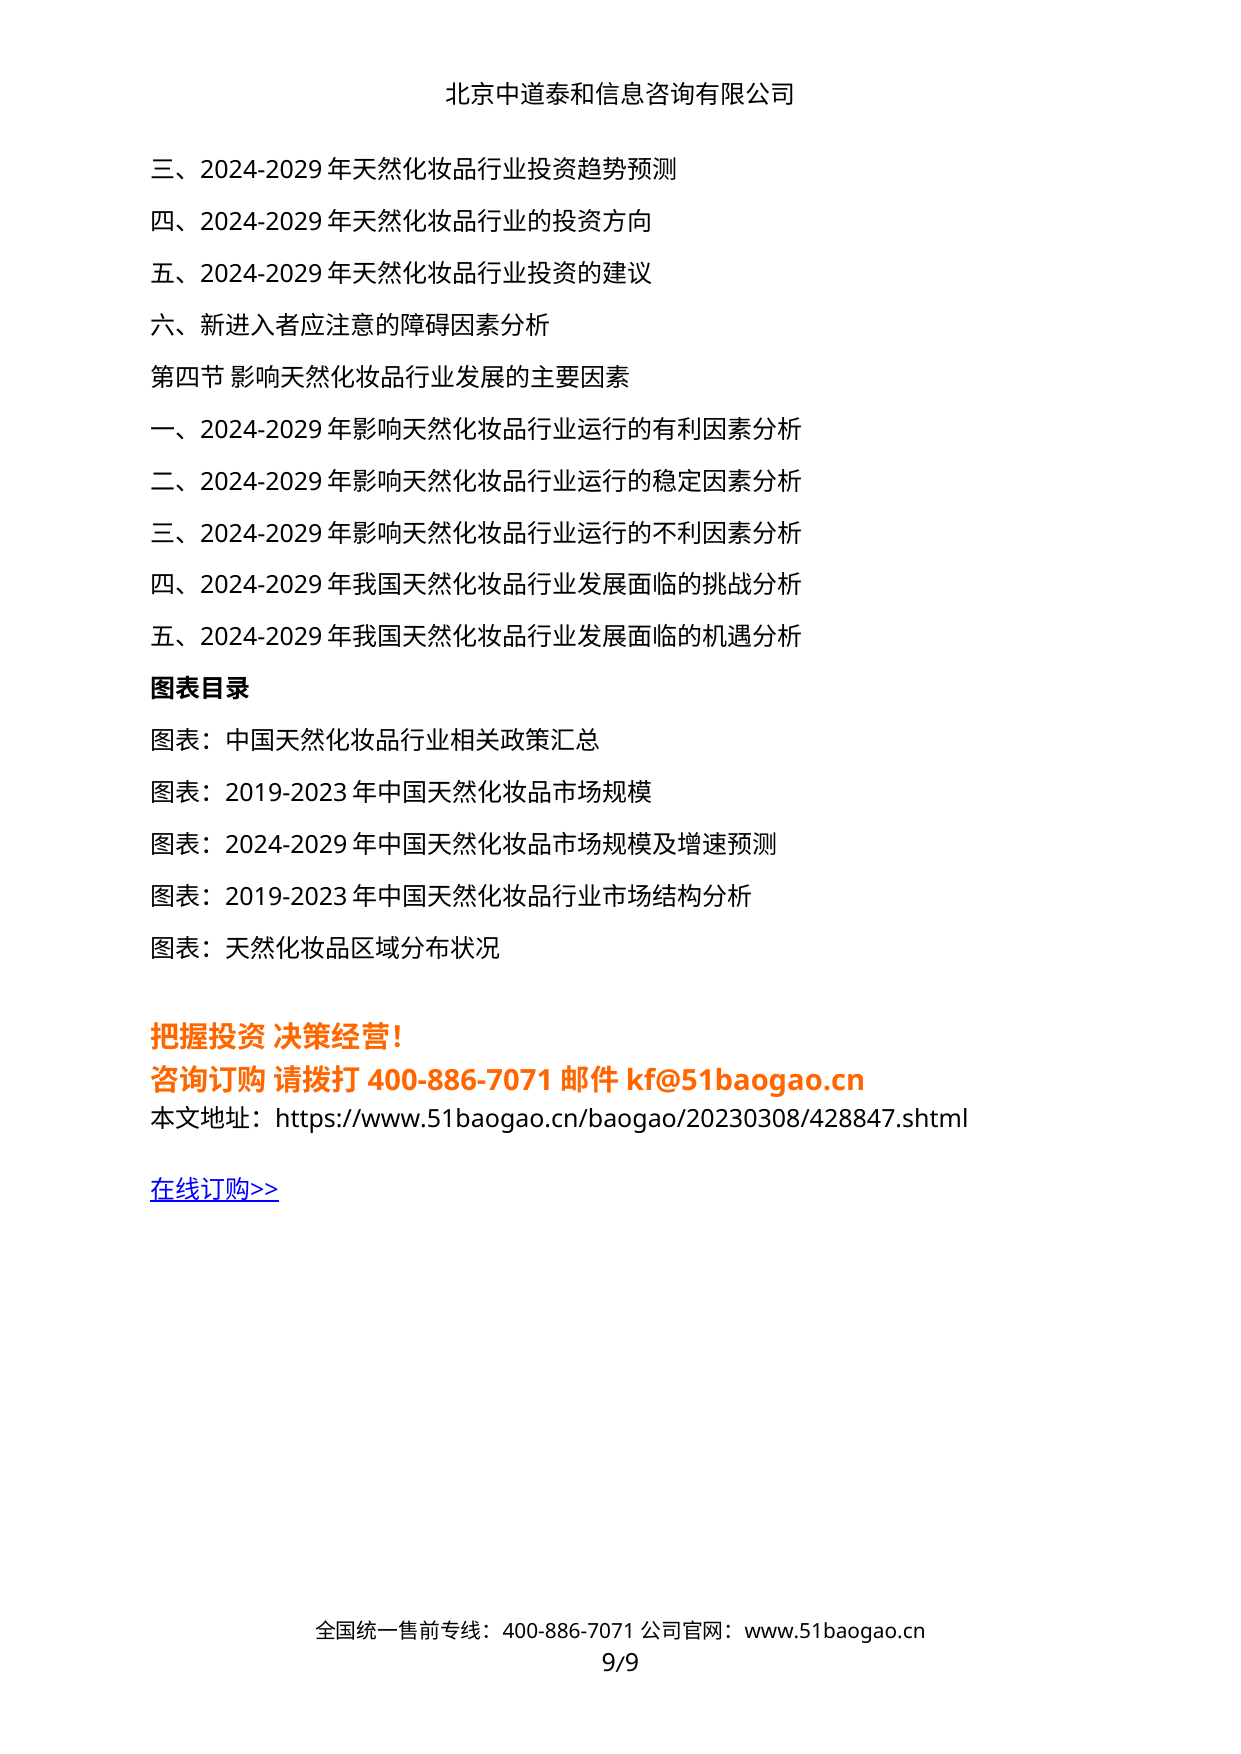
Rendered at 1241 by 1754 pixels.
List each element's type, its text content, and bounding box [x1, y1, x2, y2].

text 把握投资 决策经营！咨询订购 请拨打 400-886-7071 邮件 kf@51baogao.cn本文地址：https://www.51baogao.cn/baogao/20230308/428847.shtml [150, 980, 1090, 1135]
text 四、2024-2029年天然化妆品行业的投资方向 [150, 202, 1090, 238]
text 三、2024-2029年影响天然化妆品行业运行的不利因素分析 [150, 513, 1090, 549]
text 图表：天然化妆品区域分布状况 [150, 928, 1090, 964]
text 二、2024-2029年影响天然化妆品行业运行的稳定因素分析 [150, 461, 1090, 497]
text 图表：2019-2023年中国天然化妆品行业市场结构分析 [150, 876, 1090, 912]
text 图表目录 [150, 669, 1090, 705]
text 第四节 影响天然化妆品行业发展的主要因素 [150, 357, 1090, 394]
text 六、新进入者应注意的障碍因素分析 [150, 306, 1090, 342]
text 五、2024-2029年我国天然化妆品行业发展面临的机遇分析 [150, 617, 1090, 653]
text 图表：2024-2029年中国天然化妆品市场规模及增速预测 [150, 824, 1090, 861]
text 三、2024-2029年天然化妆品行业投资趋势预测 [150, 150, 1090, 186]
text 四、2024-2029年我国天然化妆品行业发展面临的挑战分析 [150, 565, 1090, 601]
text 一、2024-2029年影响天然化妆品行业运行的有利因素分析 [150, 409, 1090, 446]
text 图表：2019-2023年中国天然化妆品市场规模 [150, 772, 1090, 809]
text 在线订购>> [150, 1135, 1090, 1205]
text 图表：中国天然化妆品行业相关政策汇总 [150, 721, 1090, 757]
text 五、2024-2029年天然化妆品行业投资的建议 [150, 254, 1090, 290]
